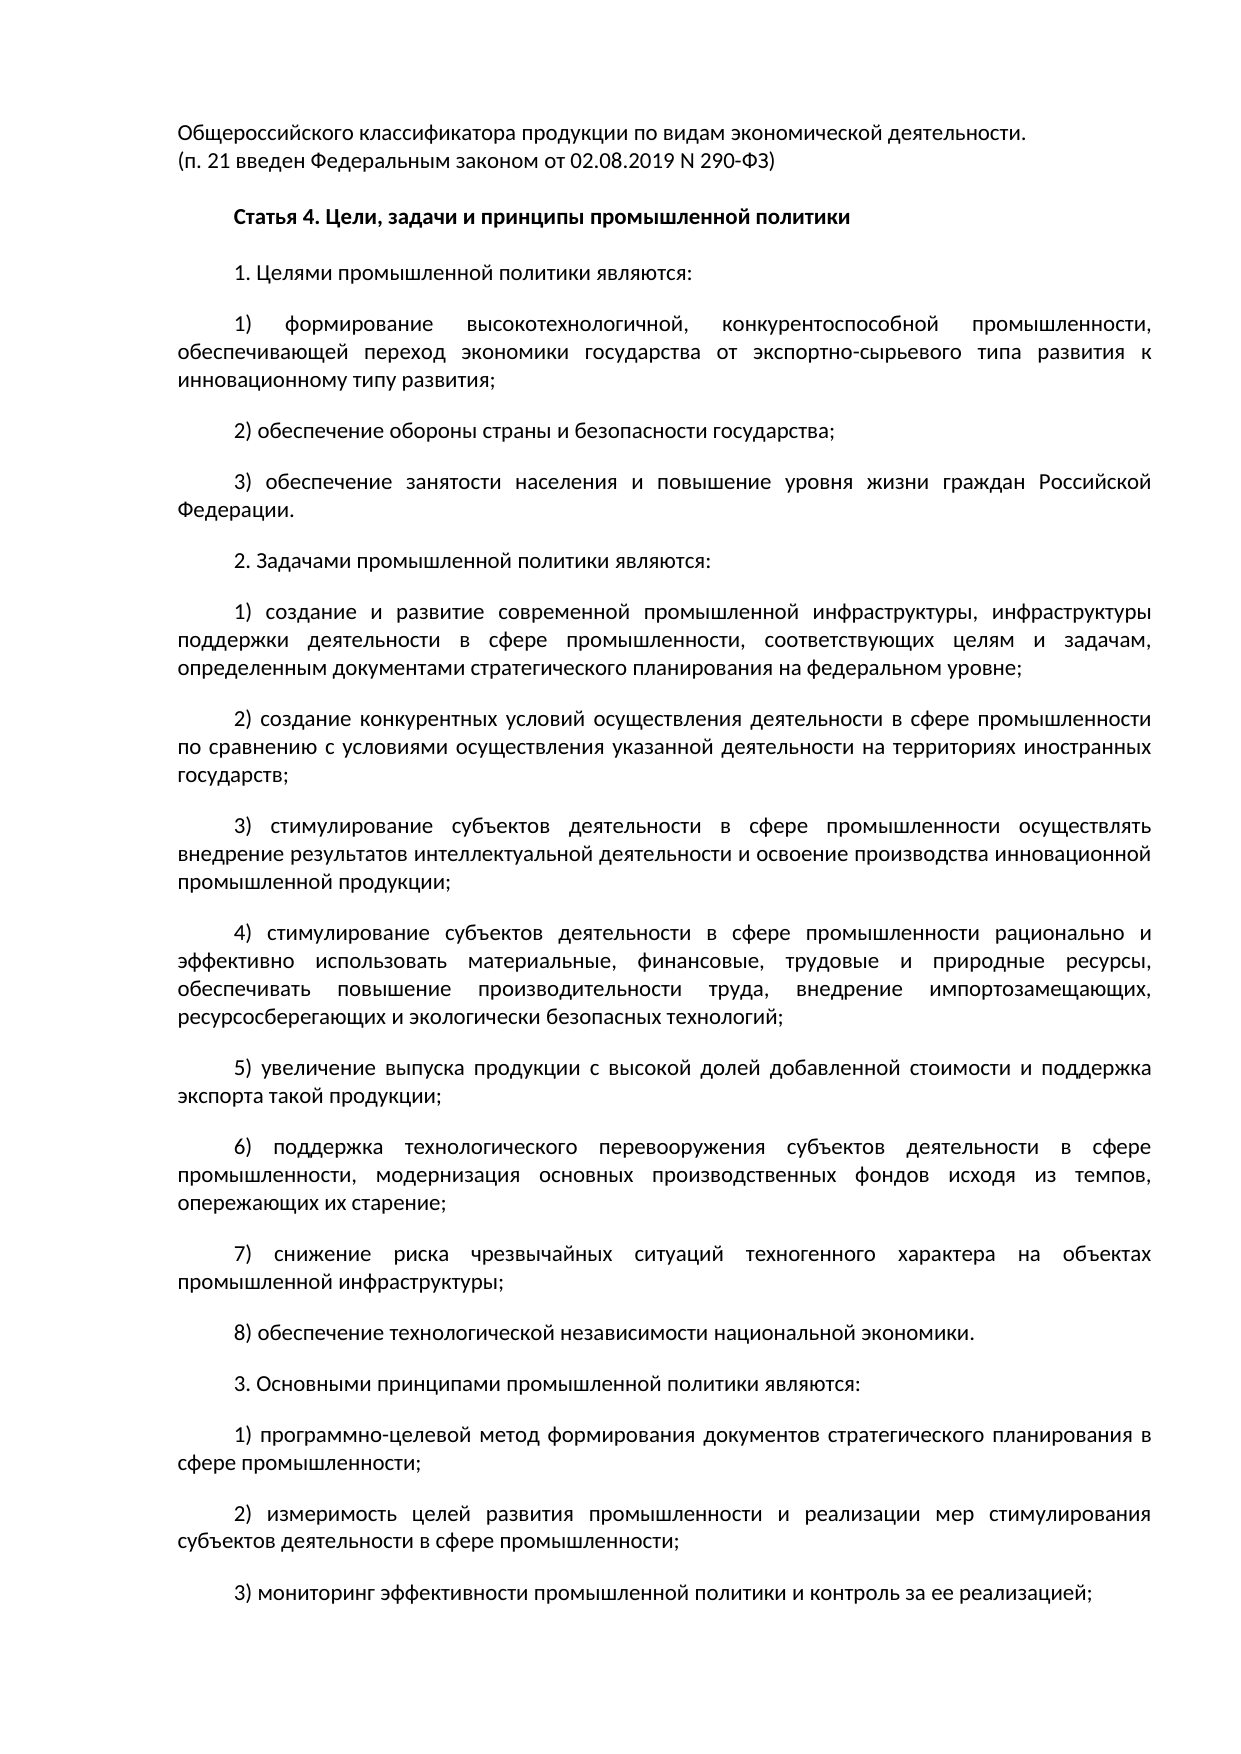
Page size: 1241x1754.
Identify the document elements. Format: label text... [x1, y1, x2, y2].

text 6) поддержка технологического перевооружения субъектов деятельности в сфере промышленности, модернизация основных производственных фондов исходя из темпов, опережающих их старение; [177, 1132, 1152, 1216]
text 3) стимулирование субъектов деятельности в сфере промышленности осуществлять внедрение результатов интеллектуальной деятельности и освоение производства инновационной промышленной продукции; [177, 811, 1152, 895]
text 2. Задачами промышленной политики являются: [177, 546, 1152, 574]
text 7) снижение риска чрезвычайных ситуаций техногенного характера на объектах промышленной инфраструктуры; [177, 1239, 1152, 1295]
text 2) создание конкурентных условий осуществления деятельности в сфере промышленности по сравнению с условиями осуществления указанной деятельности на территориях иностранных государств; [177, 704, 1152, 788]
text 3) мониторинг эффективности промышленной политики и контроль за ее реализацией; [177, 1578, 1152, 1606]
text 1) создание и развитие современной промышленной инфраструктуры, инфраструктуры поддержки деятельности в сфере промышленности, соответствующих целям и задачам, определенным документами стратегического планирования на федеральном уровне; [177, 597, 1152, 681]
text 4) стимулирование субъектов деятельности в сфере промышленности рационально и эффективно использовать материальные, финансовые, трудовые и природные ресурсы, обеспечивать повышение производительности труда, внедрение импортозамещающих, ресурсосберегающих и экологически безопасных технологий; [177, 918, 1152, 1030]
text (п. 21 введен Федеральным законом от 02.08.2019 N 290-ФЗ) [177, 146, 1152, 174]
title Статья 4. Цели, задачи и принципы промышленной политики [177, 202, 1152, 230]
text 3. Основными принципами промышленной политики являются: [177, 1369, 1152, 1397]
text 1) формирование высокотехнологичной, конкурентоспособной промышленности, обеспечивающей переход экономики государства от экспортно-сырьевого типа развития к инновационному типу развития; [177, 309, 1152, 393]
text 1. Целями промышленной политики являются: [177, 258, 1152, 286]
text 1) программно-целевой метод формирования документов стратегического планирования в сфере промышленности; [177, 1420, 1152, 1476]
text 5) увеличение выпуска продукции с высокой долей добавленной стоимости и поддержка экспорта такой продукции; [177, 1053, 1152, 1109]
text 2) обеспечение обороны страны и безопасности государства; [177, 416, 1152, 444]
text 2) измеримость целей развития промышленности и реализации мер стимулирования субъектов деятельности в сфере промышленности; [177, 1499, 1152, 1555]
text 3) обеспечение занятости населения и повышение уровня жизни граждан Российской Федерации. [177, 467, 1152, 523]
text 8) обеспечение технологической независимости национальной экономики. [177, 1318, 1152, 1346]
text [177, 118, 1152, 146]
